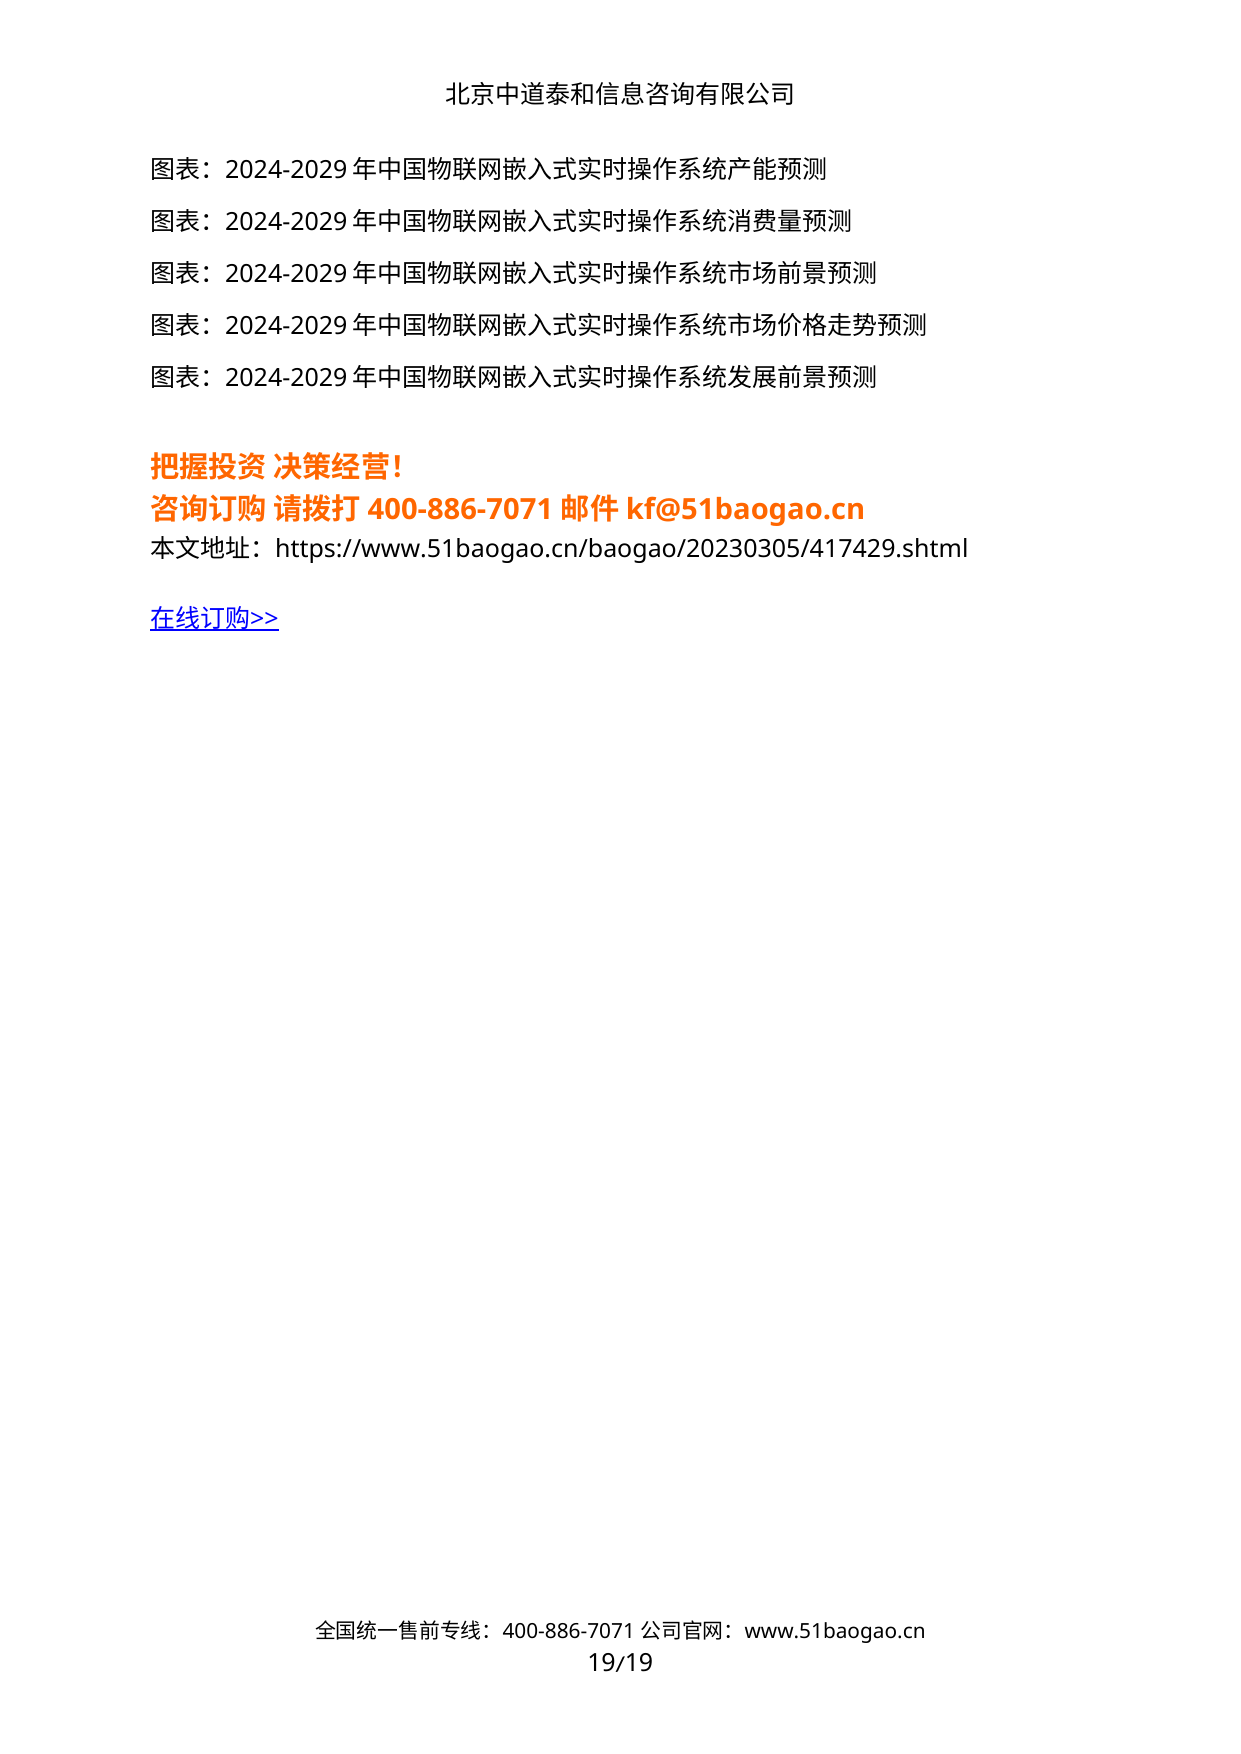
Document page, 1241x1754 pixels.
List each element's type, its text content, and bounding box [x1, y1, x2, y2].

text 图表：2024-2029年中国物联网嵌入式实时操作系统消费量预测 [150, 202, 1090, 238]
text 图表：2024-2029年中国物联网嵌入式实时操作系统产能预测 [150, 150, 1090, 186]
text 在线订购>> [150, 564, 1090, 635]
text 图表：2024-2029年中国物联网嵌入式实时操作系统市场前景预测 [150, 254, 1090, 290]
text 把握投资 决策经营！咨询订购 请拨打 400-886-7071 邮件 kf@51baogao.cn本文地址：https://www.51baogao.cn/baogao/20230305/417429.shtml [150, 409, 1090, 564]
text 图表：2024-2029年中国物联网嵌入式实时操作系统发展前景预测 [150, 357, 1090, 394]
text 图表：2024-2029年中国物联网嵌入式实时操作系统市场价格走势预测 [150, 306, 1090, 342]
